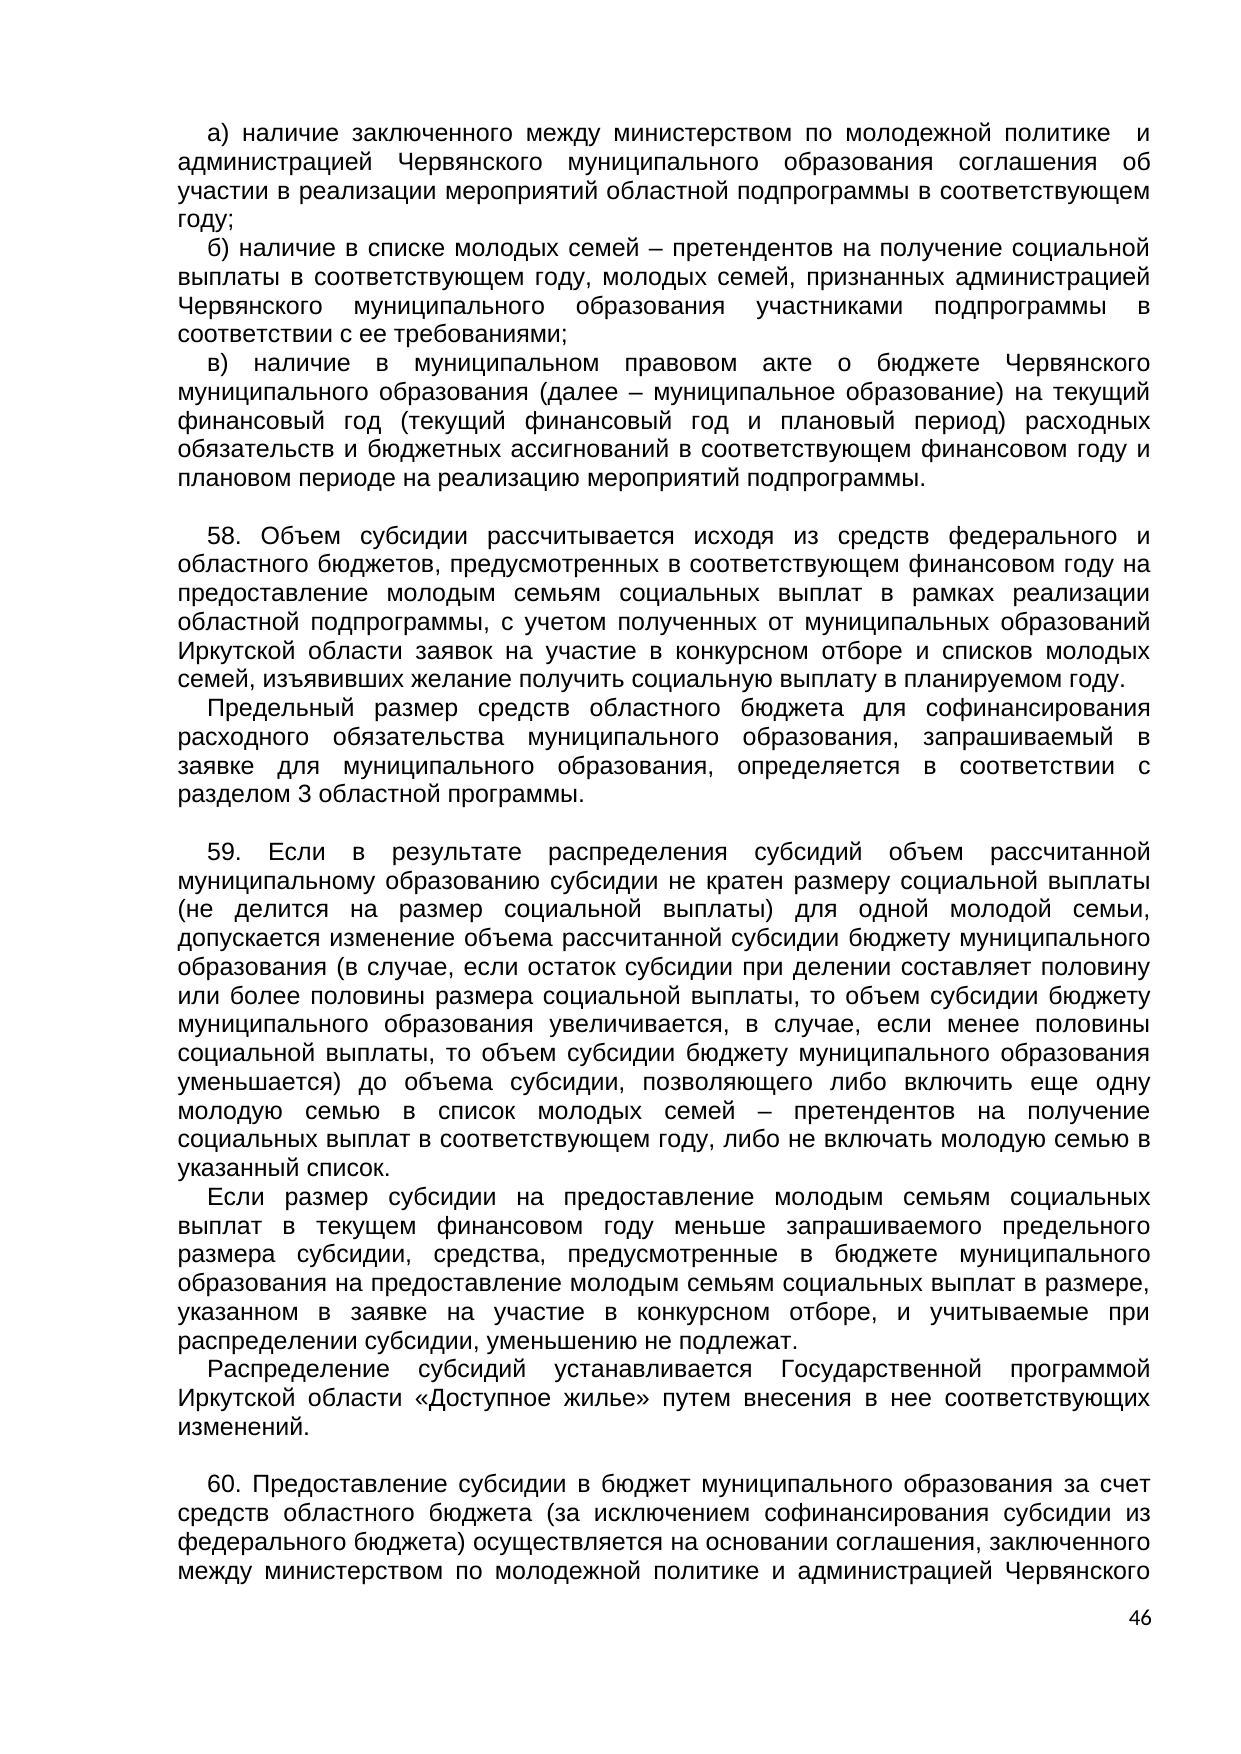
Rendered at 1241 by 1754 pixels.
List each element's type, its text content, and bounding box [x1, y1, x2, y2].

text 58. Объем субсидии рассчитывается исходя из средств федерального и областного бюджетов, предусмотренных в соответствующем финансовом году на предоставление молодым семьям социальных выплат в рамках реализации областной подпрограммы, с учетом полученных от муниципальных образований Иркутской области заявок на участие в конкурсном отборе и списков молодых семей, изъявивших желание получить социальную выплату в планируемом году. [177, 521, 1152, 693]
text Предельный размер средств областного бюджета для софинансирования расходного обязательства муниципального образования, запрашиваемый в заявке для муниципального образования, определяется в соответствии с разделом 3 областной программы. [177, 693, 1152, 808]
text Если размер субсидии на предоставление молодым семьям социальных выплат в текущем финансовом году меньше запрашиваемого предельного размера субсидии, средства, предусмотренные в бюджете муниципального образования на предоставление молодым семьям социальных выплат в размере, указанном в заявке на участие в конкурсном отборе, и учитываемые при распределении субсидии, уменьшению не подлежат. [177, 1182, 1152, 1354]
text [177, 1469, 1152, 1584]
text Распределение субсидий устанавливается Государственной программой Иркутской области «Доступное жилье» путем внесения в нее соответствующих изменений. [177, 1354, 1152, 1441]
text а) наличие заключенного между министерством по молодежной политике и администрацией Червянского муниципального образования соглашения об участии в реализации мероприятий областной подпрограммы в соответствующем году; [177, 118, 1152, 233]
text в) наличие в муниципальном правовом акте о бюджете Червянского муниципального образования (далее – муниципальное образование) на текущий финансовый год (текущий финансовый год и плановый период) расходных обязательств и бюджетных ассигнований в соответствующем финансовом году и плановом периоде на реализацию мероприятий подпрограммы. [177, 348, 1152, 492]
text б) наличие в списке молодых семей – претендентов на получение социальной выплаты в соответствующем году, молодых семей, признанных администрацией Червянского муниципального образования участниками подпрограммы в соответствии с ее требованиями; [177, 233, 1152, 348]
text 59. Если в результате распределения субсидий объем рассчитанной муниципальному образованию субсидии не кратен размеру социальной выплаты (не делится на размер социальной выплаты) для одной молодой семьи, допускается изменение объема рассчитанной субсидии бюджету муниципального образования (в случае, если остаток субсидии при делении составляет половину или более половины размера социальной выплаты, то объем субсидии бюджету муниципального образования увеличивается, в случае, если менее половины социальной выплаты, то объем субсидии бюджету муниципального образования уменьшается) до объема субсидии, позволяющего либо включить еще одну молодую семью в список молодых семей – претендентов на получение социальных выплат в соответствующем году, либо не включать молодую семью в указанный список. [177, 837, 1152, 1182]
